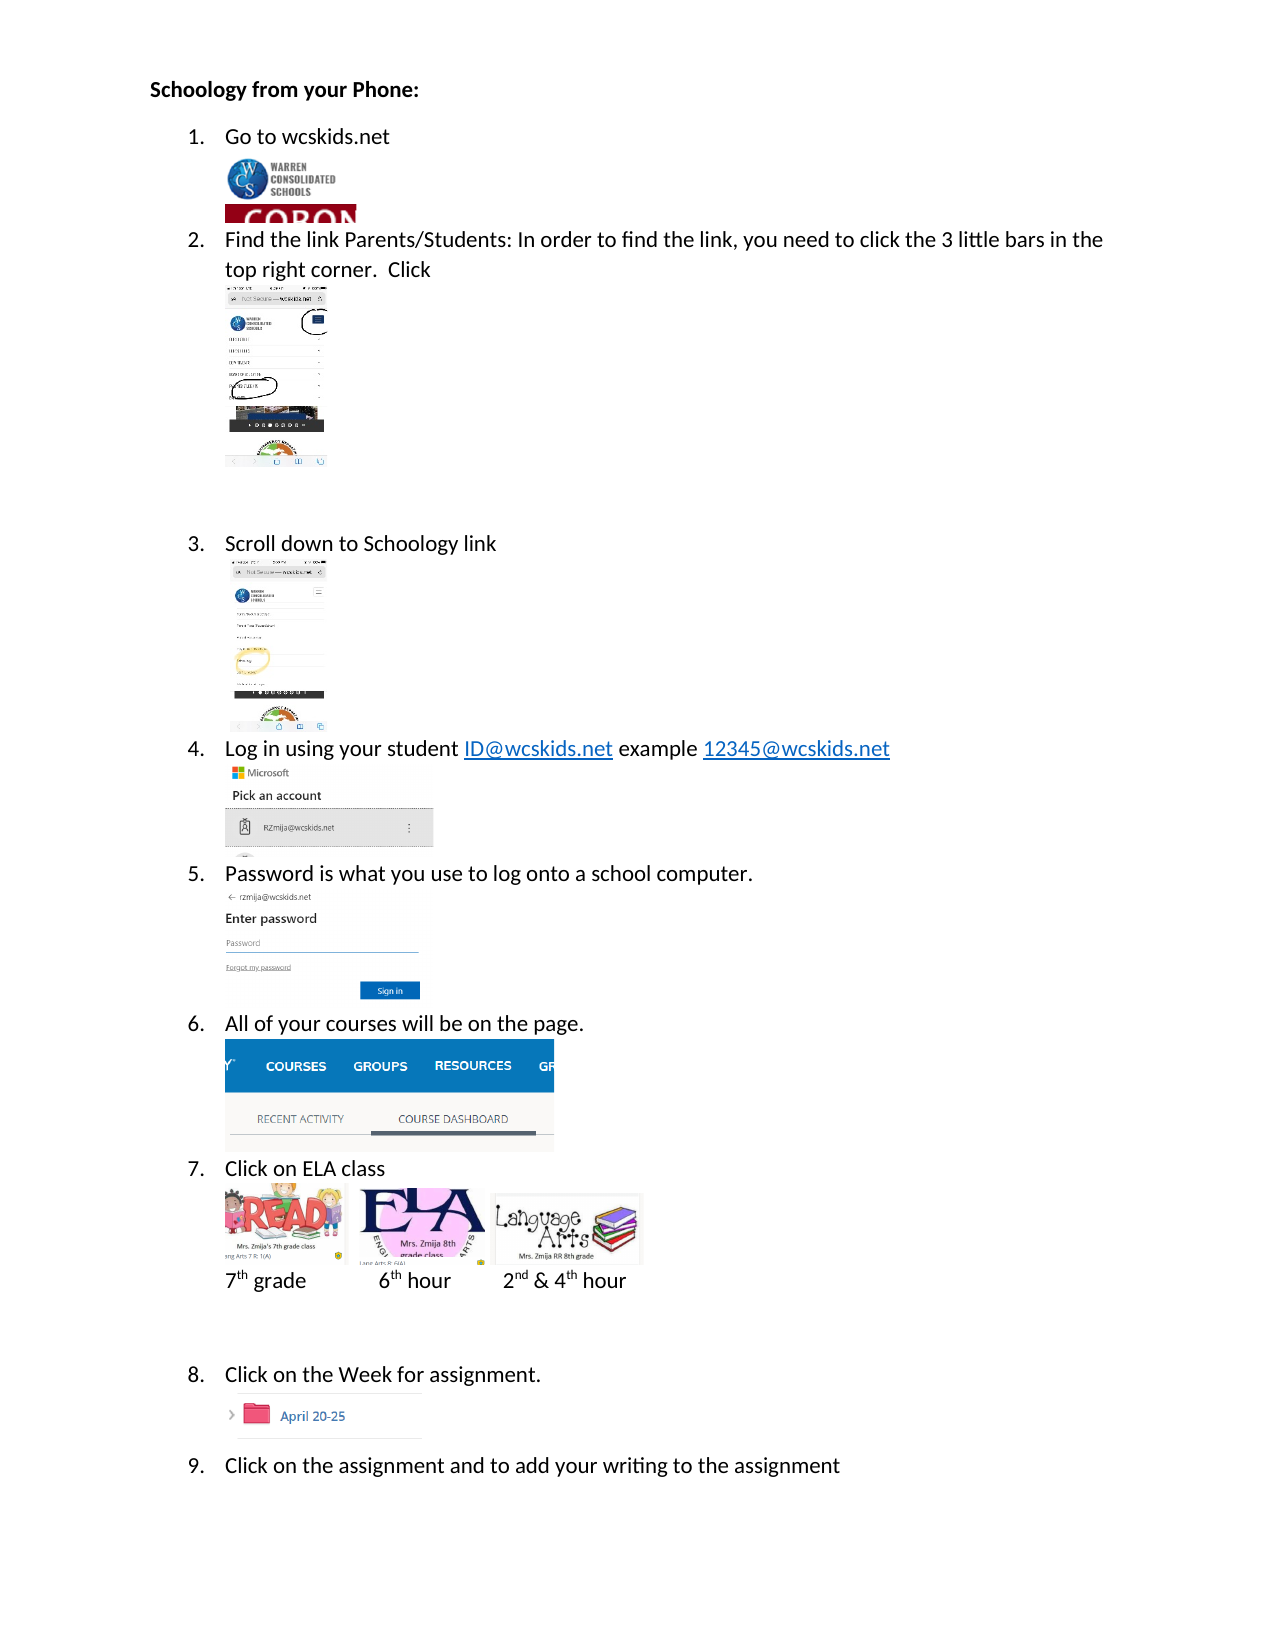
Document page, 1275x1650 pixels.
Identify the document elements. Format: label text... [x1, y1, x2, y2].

list Scroll down to Schoology link [187, 529, 1125, 557]
text Schoology from your Phone: [150, 75, 1125, 103]
list Password is what you use to log onto a school computer. [187, 859, 1125, 887]
picture [490, 1193, 644, 1265]
picture [230, 559, 328, 732]
picture [225, 285, 328, 467]
picture [359, 1188, 485, 1265]
picture [225, 1390, 422, 1450]
list Log in using your student ID@wcskids.net example 12345@wcskids.net [187, 734, 1125, 762]
list 7th grade 6th hour 2nd & 4th hour [225, 1266, 1125, 1294]
list Click on the assignment and to add your writing to the assignment [187, 1452, 1125, 1479]
picture [225, 889, 434, 1008]
list Go to wcskids.net [187, 122, 1125, 150]
list Click on the Week for assignment. [187, 1360, 1125, 1388]
list All of your courses will be on the page. [187, 1009, 1125, 1037]
picture [225, 152, 357, 223]
picture [225, 1183, 349, 1265]
picture [225, 1039, 555, 1152]
picture [225, 764, 434, 857]
list Find the link Parents/Students: In order to find the link, you need to click the 3 little bars in the top right corner. Click [187, 225, 1125, 283]
list Click on ELA class [187, 1154, 1125, 1182]
